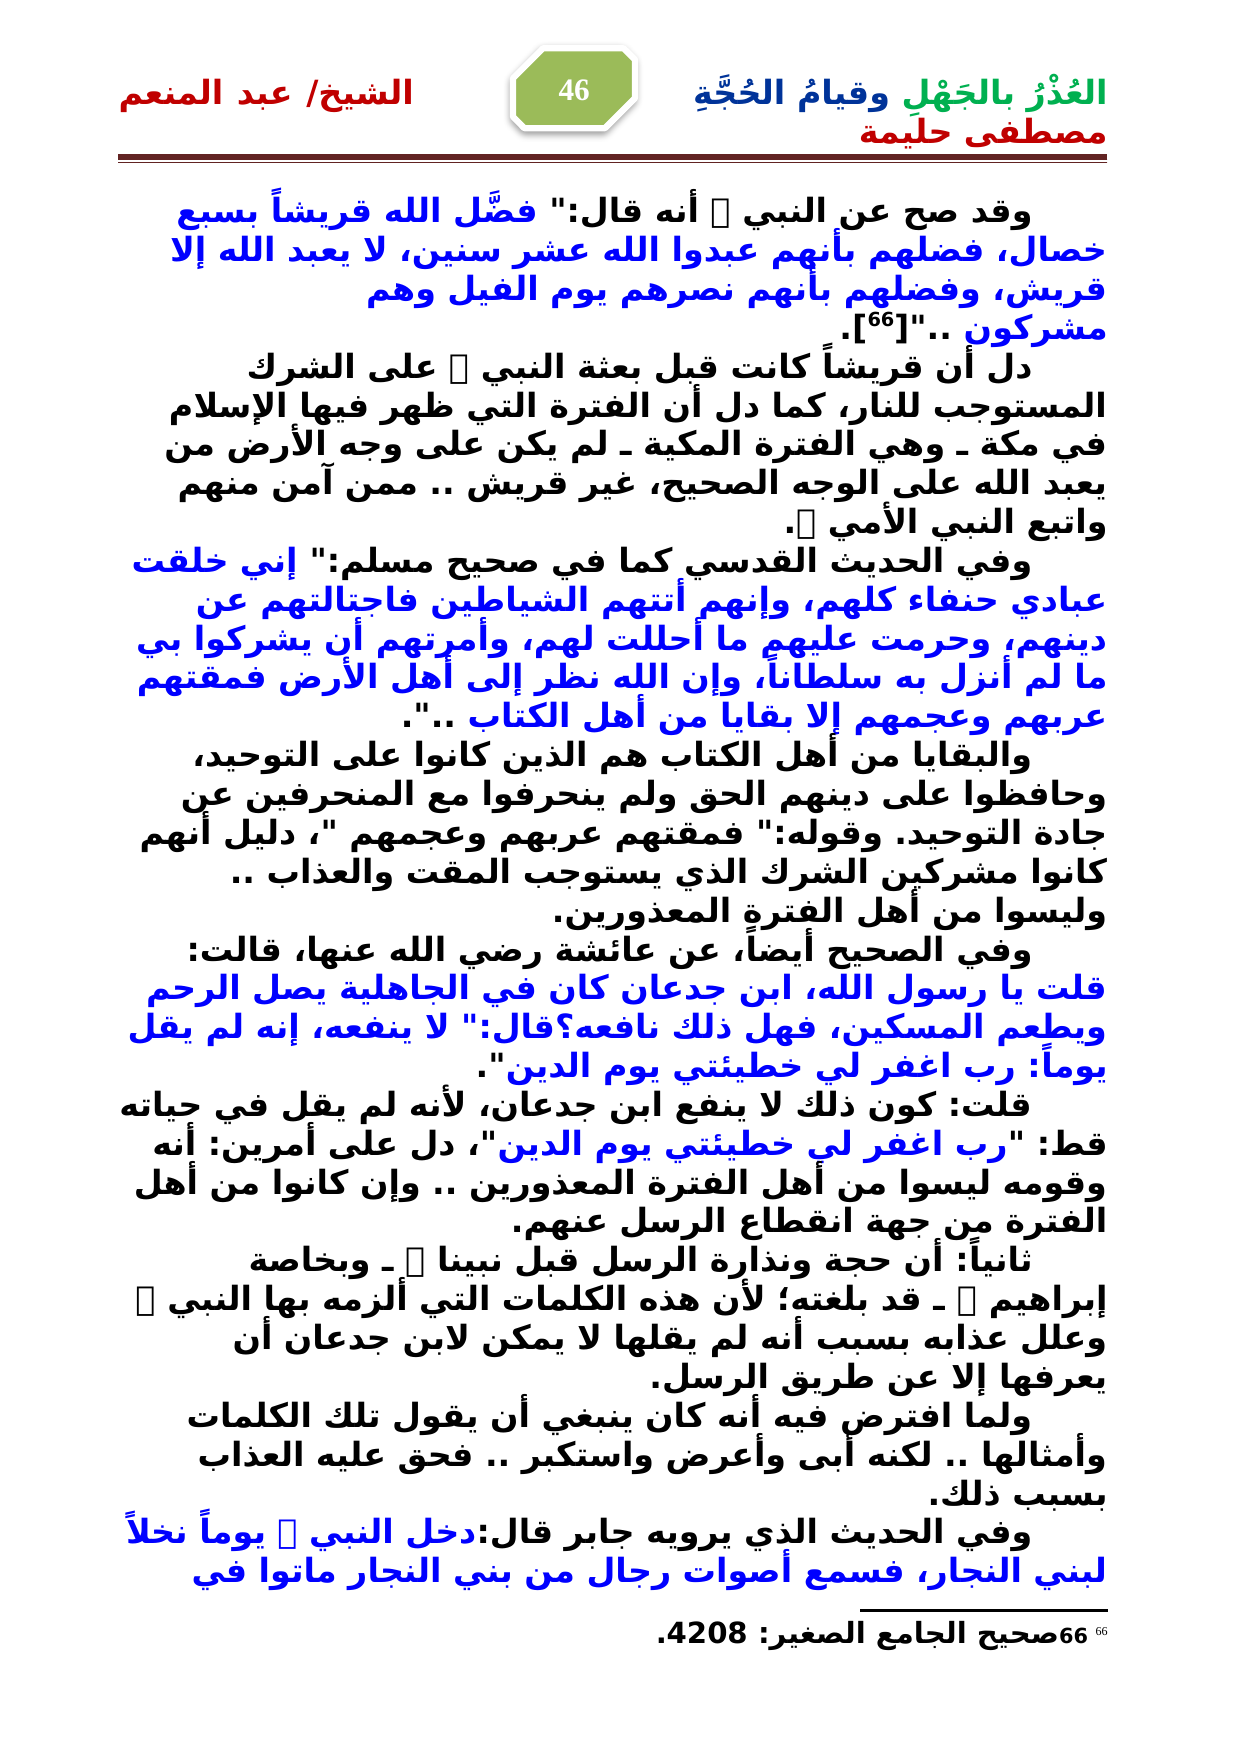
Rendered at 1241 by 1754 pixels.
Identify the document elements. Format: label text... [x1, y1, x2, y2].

text دل أن قريشاً كانت قبل بعثة النبي على الشرك المستوجب للنار، كما دل أن الفترة التي ظهر فيها الإسلام في مكة ـ وهي الفترة المكية ـ لم يكن على وجه الأرض من يعبد الله على الوجه الصحيح، غير قريش .. ممن آمن منهم واتبع النبي الأمي . [118, 347, 1107, 541]
text ولما افترض فيه أنه كان ينبغي أن يقول تلك الكلمات وأمثالها .. لكنه أبى وأعرض واستكبر .. فحق عليه العذاب بسبب ذلك. [118, 1396, 1107, 1513]
text وقد صح عن النبي أنه قال:" فضَّل الله قريشاً بسبع خصال، فضلهم بأنهم عبدوا الله عشر سنين، لا يعبد الله إلا قريش، وفضلهم بأنهم نصرهم يوم الفيل وهم مشركون .."[]. [118, 192, 1107, 347]
text وفي الحديث القدسي كما في صحيح مسلم:" إني خلقت عبادي حنفاء كلهم، وإنهم أتتهم الشياطين فاجتالتهم عن دينهم، وحرمت عليهم ما أحللت لهم، وأمرتهم أن يشركوا بي ما لم أنزل به سلطاناً، وإن الله نظر إلى أهل الأرض فمقتهم عربهم وعجمهم إلا بقايا من أهل الكتاب ..". [118, 541, 1107, 736]
text والبقايا من أهل الكتاب هم الذين كانوا على التوحيد، وحافظوا على دينهم الحق ولم ينحرفوا مع المنحرفين عن جادة التوحيد. وقوله:" فمقتهم عربهم وعجمهم "، دليل أنهم كانوا مشركين الشرك الذي يستوجب المقت والعذاب .. وليسوا من أهل الفترة المعذورين. [118, 736, 1107, 930]
text قلت: كون ذلك لا ينفع ابن جدعان، لأنه لم يقل في حياته قط: "رب اغفر لي خطيئتي يوم الدين"، دل على أمرين: أنه وقومه ليسوا من أهل الفترة المعذورين .. وإن كانوا من أهل الفترة من جهة انقطاع الرسل عنهم. [118, 1085, 1107, 1241]
text وفي الصحيح أيضاً، عن عائشة رضي الله عنها، قالت: قلت يا رسول الله، ابن جدعان كان في الجاهلية يصل الرحم ويطعم المسكين، فهل ذلك نافعه؟قال:" لا ينفعه، إنه لم يقل يوماً: رب اغفر لي خطيئتي يوم الدين". [118, 930, 1107, 1085]
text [118, 1513, 1107, 1591]
text ثانياً: أن حجة ونذارة الرسل قبل نبينا ـ وبخاصة إبراهيم ـ قد بلغته؛ لأن هذه الكلمات التي ألزمه بها النبي وعلل عذابه بسبب أنه لم يقلها لا يمكن لابن جدعان أن يعرفها إلا عن طريق الرسل. [118, 1241, 1107, 1396]
